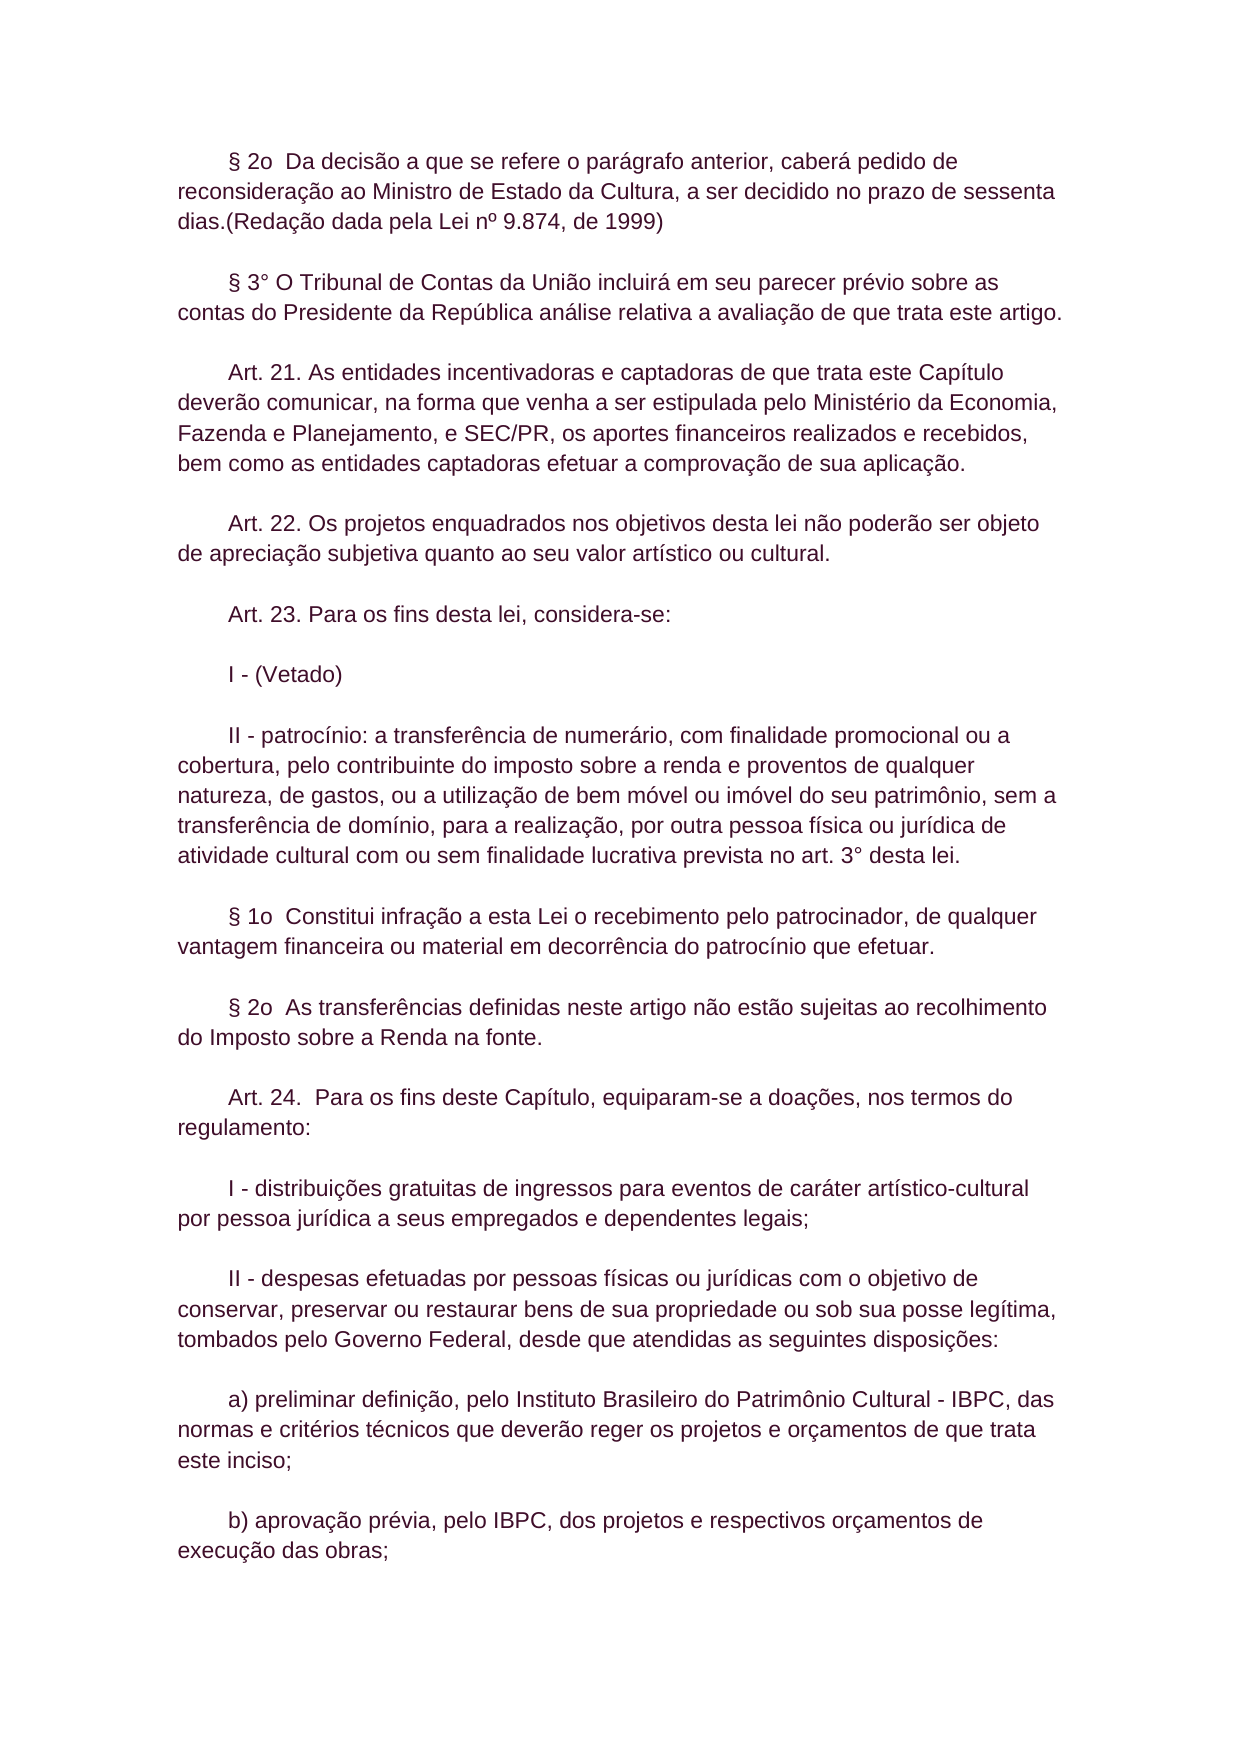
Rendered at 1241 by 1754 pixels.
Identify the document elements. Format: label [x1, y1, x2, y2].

text [177, 325, 1063, 1594]
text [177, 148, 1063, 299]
